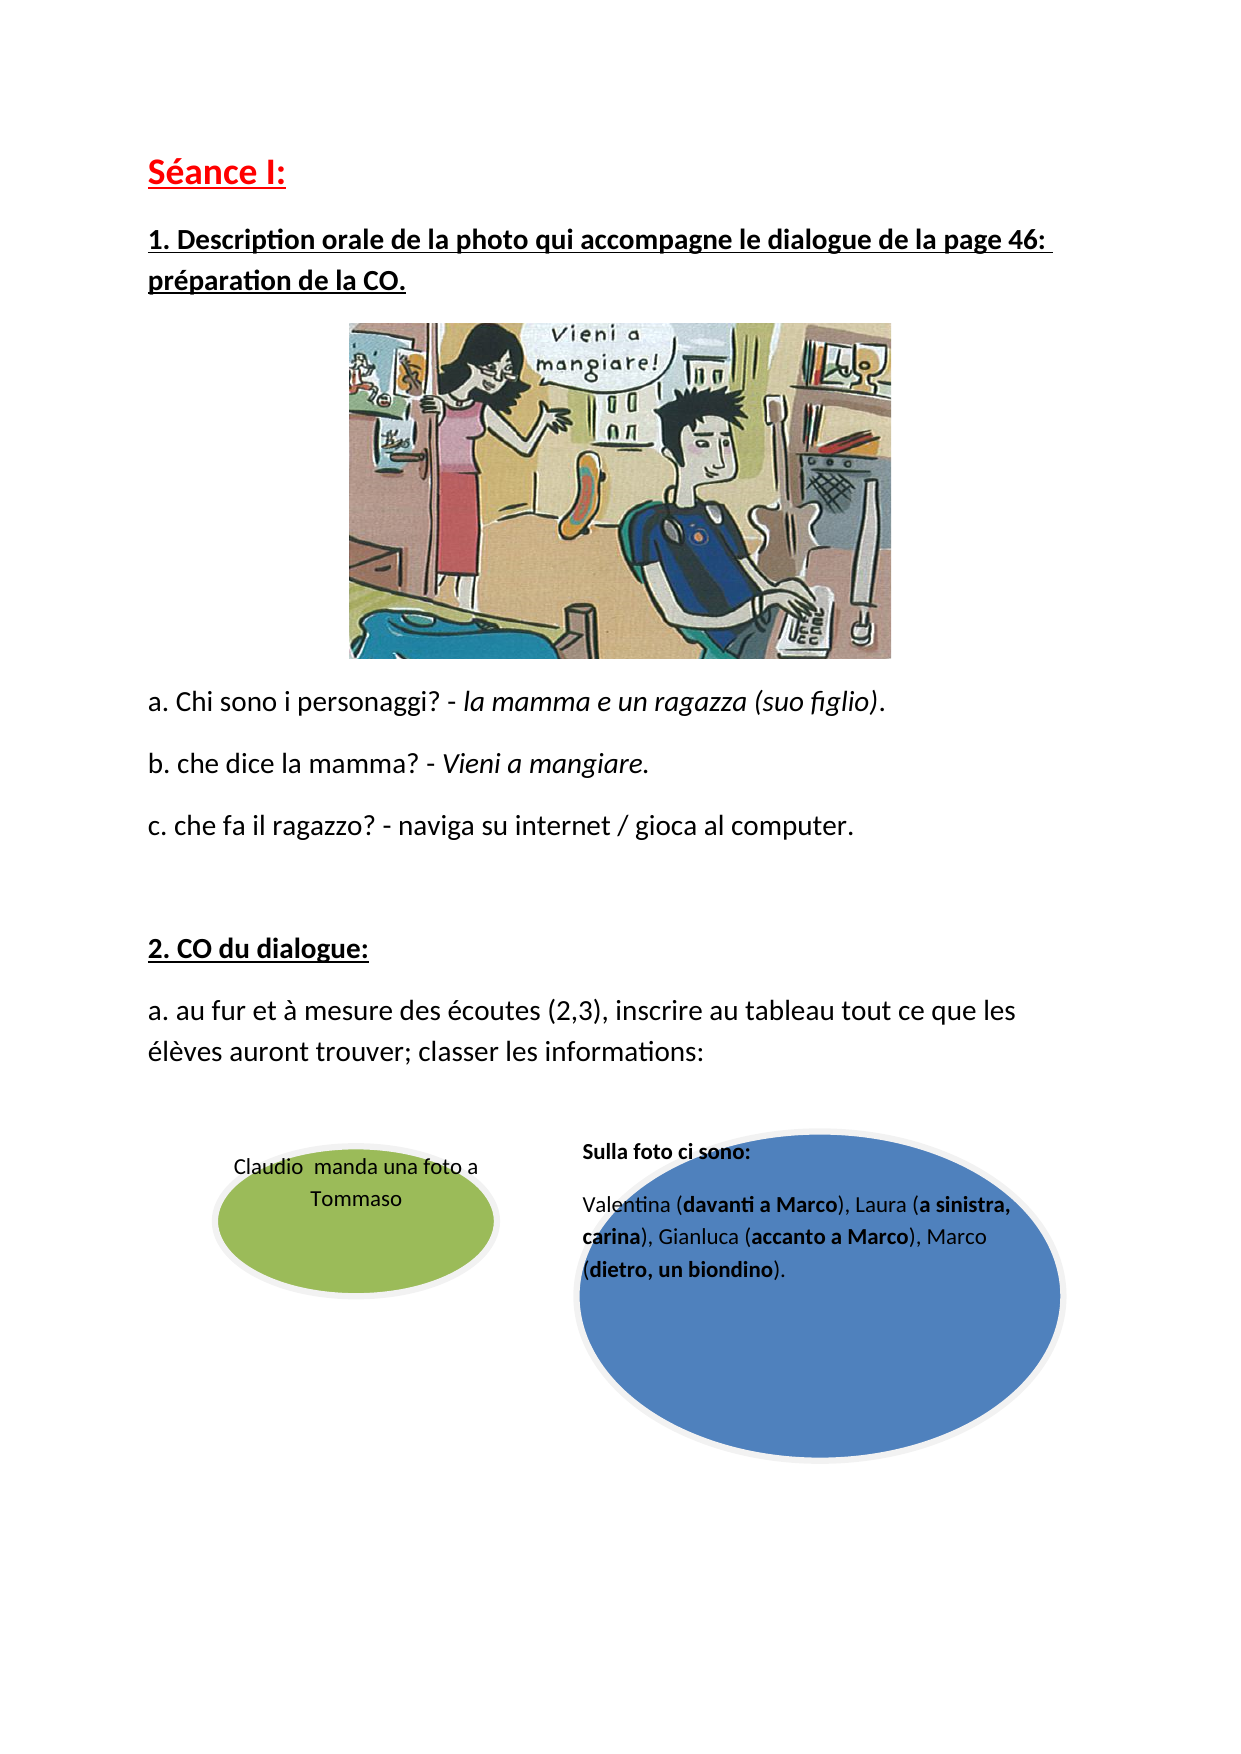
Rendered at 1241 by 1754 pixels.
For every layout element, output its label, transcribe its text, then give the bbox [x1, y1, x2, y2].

text 2. CO du dialogue: [148, 931, 1093, 966]
text 1. Description orale de la photo qui accompagne le dialogue de la page 46: préparation de la CO. [148, 221, 1093, 298]
text a. au fur et à mesure des écoutes (2,3), inscrire au tableau tout ce que les élèves auront trouver; classer les informations: [148, 992, 1093, 1069]
text Séance I: [148, 148, 1093, 193]
text a. Chi sono i personaggi? - la mamma e un ragazza (suo figlio). [148, 683, 1093, 719]
text b. che dice la mamma? - Vieni a mangiare. [148, 745, 1093, 781]
text c. che fa il ragazzo? - naviga su internet / gioca al computer. [148, 807, 1093, 843]
picture [349, 323, 892, 659]
